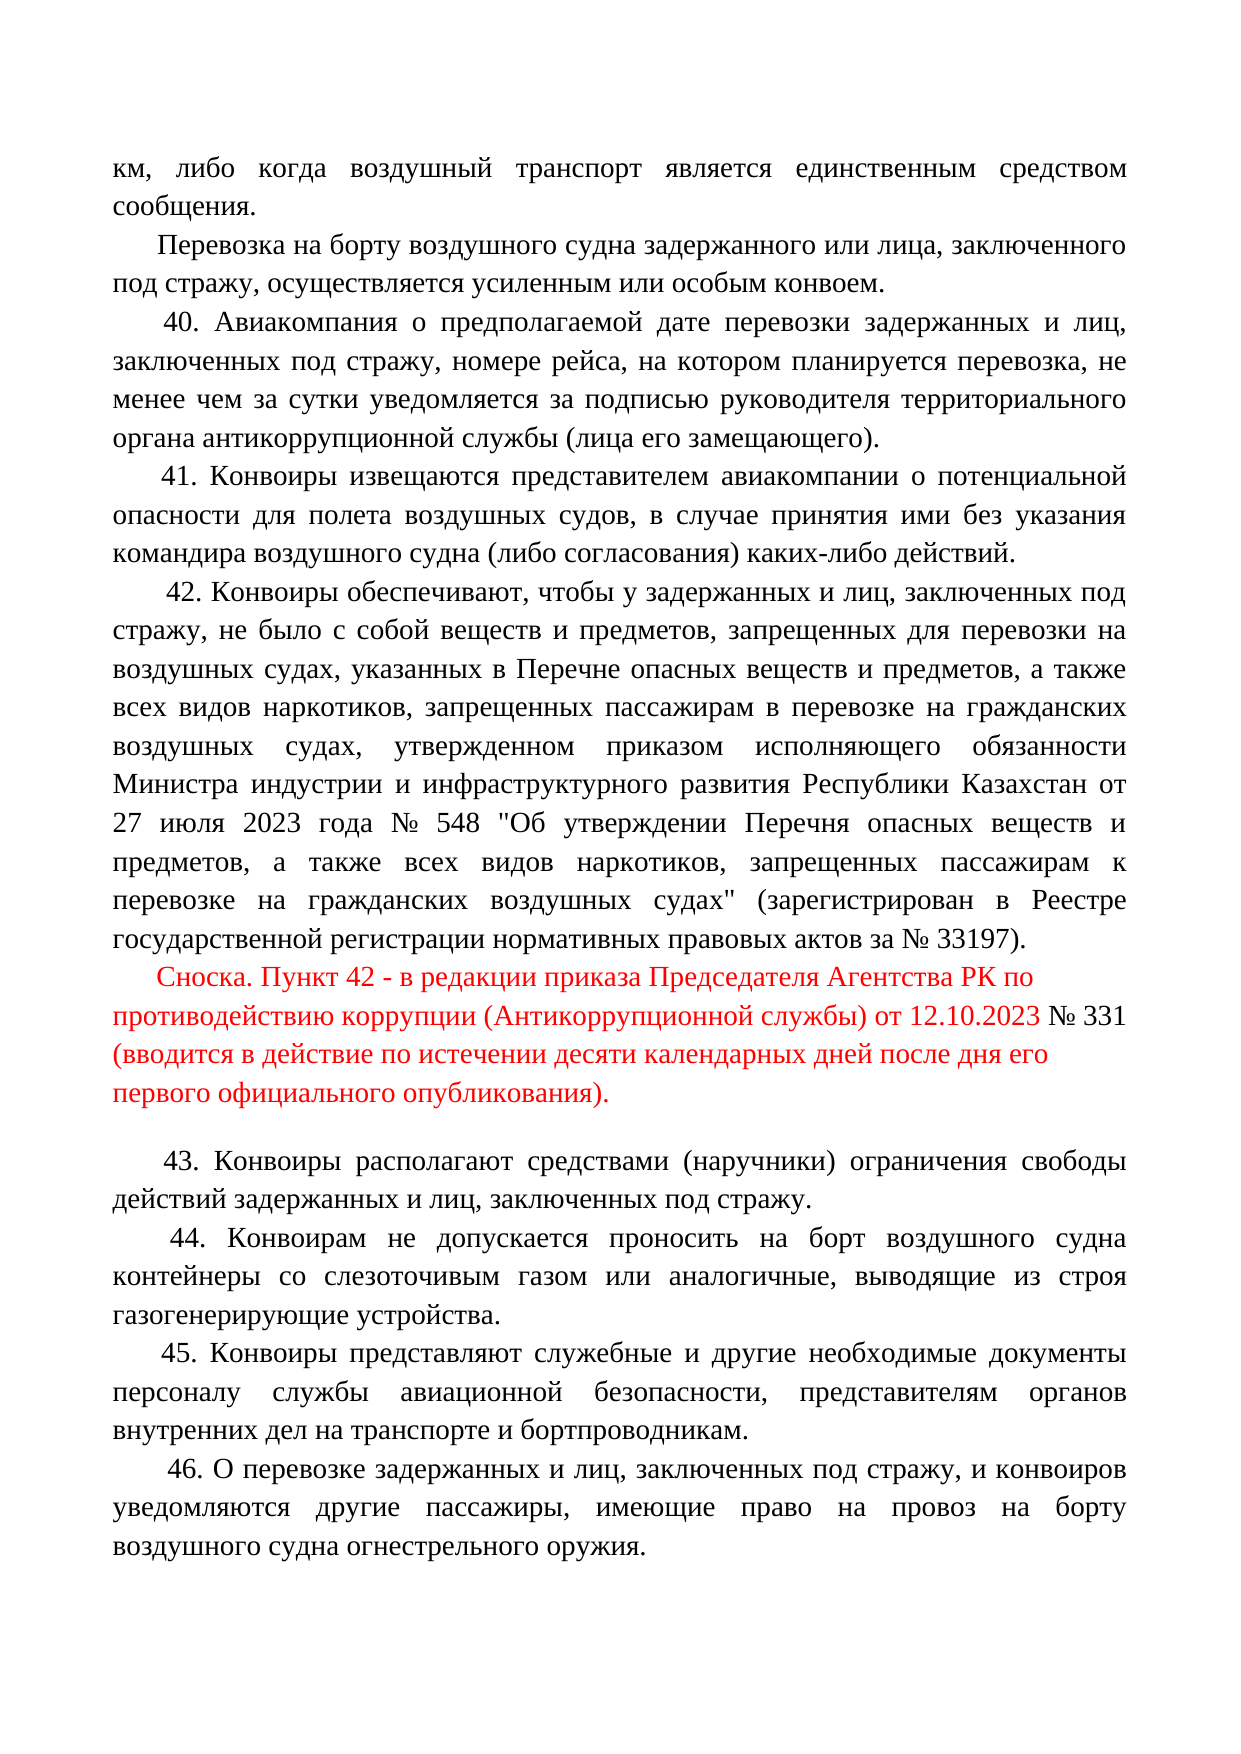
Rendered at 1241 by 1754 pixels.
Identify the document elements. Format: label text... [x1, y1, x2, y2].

text Сноска. Пункт 42 - в редакции приказа Председателя Агентства РК по противодействию коррупции (Антикоррупционной службы) от 12.10.2023 № 331 (вводится в действие по истечении десяти календарных дней после дня его первого официального опубликования). [112, 959, 1128, 1139]
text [112, 150, 1128, 222]
text 41. Конвоиры извещаются представителем авиакомпании о потенциальной опасности для полета воздушных судов, в случае принятия ими без указания командира воздушного судна (либо согласования) каких-либо действий. [112, 458, 1128, 569]
text 40. Авиакомпания о предполагаемой дате перевозки задержанных и лиц, заключенных под стражу, номере рейса, на котором планируется перевозка, не менее чем за сутки уведомляется за подписью руководителя территориального органа антикоррупционной службы (лица его замещающего). [112, 304, 1128, 453]
text 43. Конвоиры располагают средствами (наручники) ограничения свободы действий задержанных и лиц, заключенных под стражу. [112, 1143, 1128, 1215]
text 46. О перевозке задержанных и лиц, заключенных под стражу, и конвоиров уведомляются другие пассажиры, имеющие право на провоз на борту воздушного судна огнестрельного оружия. [112, 1451, 1128, 1562]
text 44. Конвоирам не допускается проносить на борт воздушного судна контейнеры со слезоточивым газом или аналогичные, выводящие из строя газогенерирующие устройства. [112, 1220, 1128, 1330]
text 45. Конвоиры представляют служебные и другие необходимые документы персоналу службы авиационной безопасности, представителям органов внутренних дел на транспорте и бортпроводникам. [112, 1335, 1128, 1446]
text Перевозка на борту воздушного судна задержанного или лица, заключенного под стражу, осуществляется усиленным или особым конвоем. [112, 227, 1128, 299]
text 42. Конвоиры обеспечивают, чтобы у задержанных и лиц, заключенных под стражу, не было с собой веществ и предметов, запрещенных для перевозки на воздушных судах, указанных в Перечне опасных веществ и предметов, а также всех видов наркотиков, запрещенных пассажирам в перевозке на гражданских воздушных судах, утвержденном приказом исполняющего обязанности Министра индустрии и инфраструктурного развития Республики Казахстан от 27 июля 2023 года № 548 "Об утверждении Перечня опасных веществ и предметов, а также всех видов наркотиков, запрещенных пассажирам к перевозке на гражданских воздушных судах" (зарегистрирован в Реестре государственной регистрации нормативных правовых актов за № 33197). [112, 574, 1128, 954]
